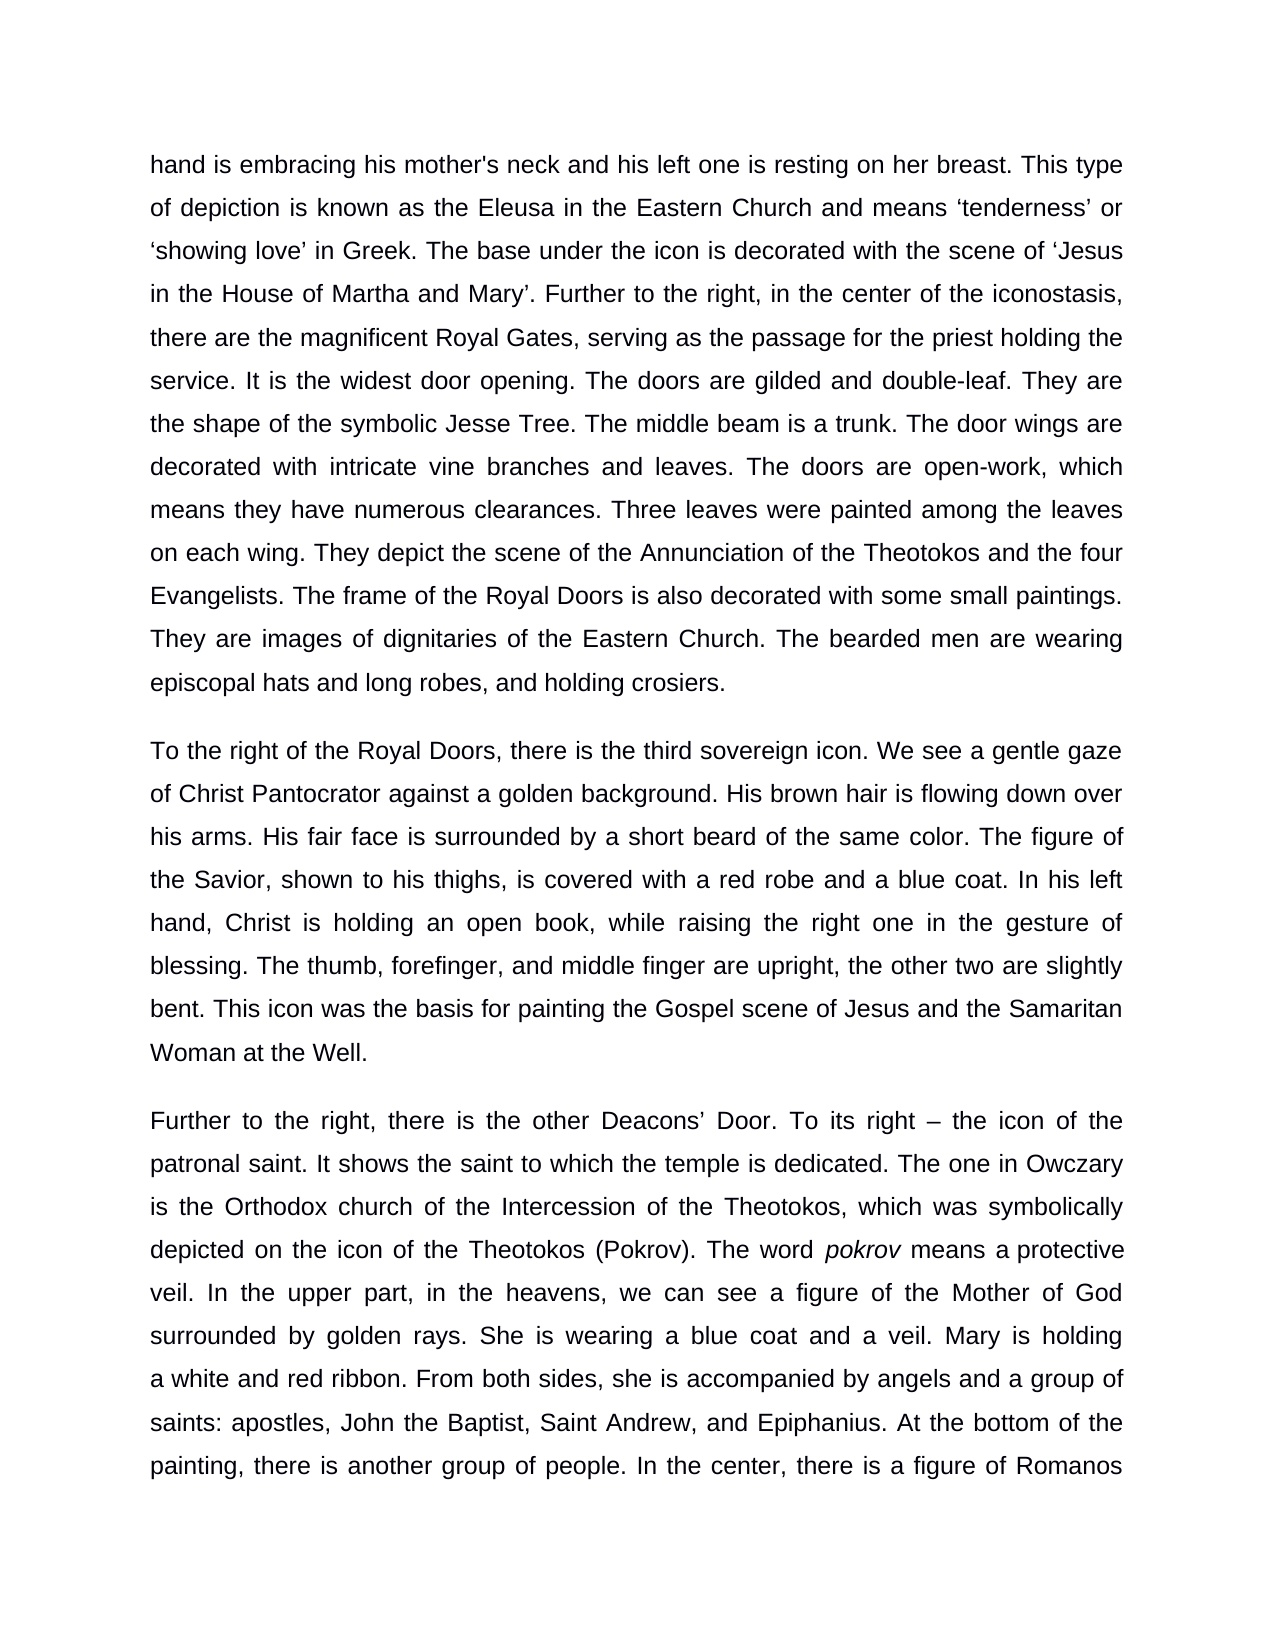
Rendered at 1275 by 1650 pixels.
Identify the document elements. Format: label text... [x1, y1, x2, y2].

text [150, 150, 1125, 696]
text To the right of the Royal Doors, there is the third sovereign icon. We see a gentle gaze of Christ Pantocrator against a golden background. His brown hair is flowing down over his arms. His fair face is surrounded by a short beard of the same color. The figure of the Savior, shown to his thighs, is covered with a red robe and a blue coat. In his left hand, Christ is holding an open book, while raising the right one in the gesture of blessing. The thumb, forefinger, and middle finger are upright, the other two are slightly bent. This icon was the basis for painting the Gospel scene of Jesus and the Samaritan Woman at the Well. [150, 736, 1125, 1066]
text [150, 1106, 1125, 1479]
